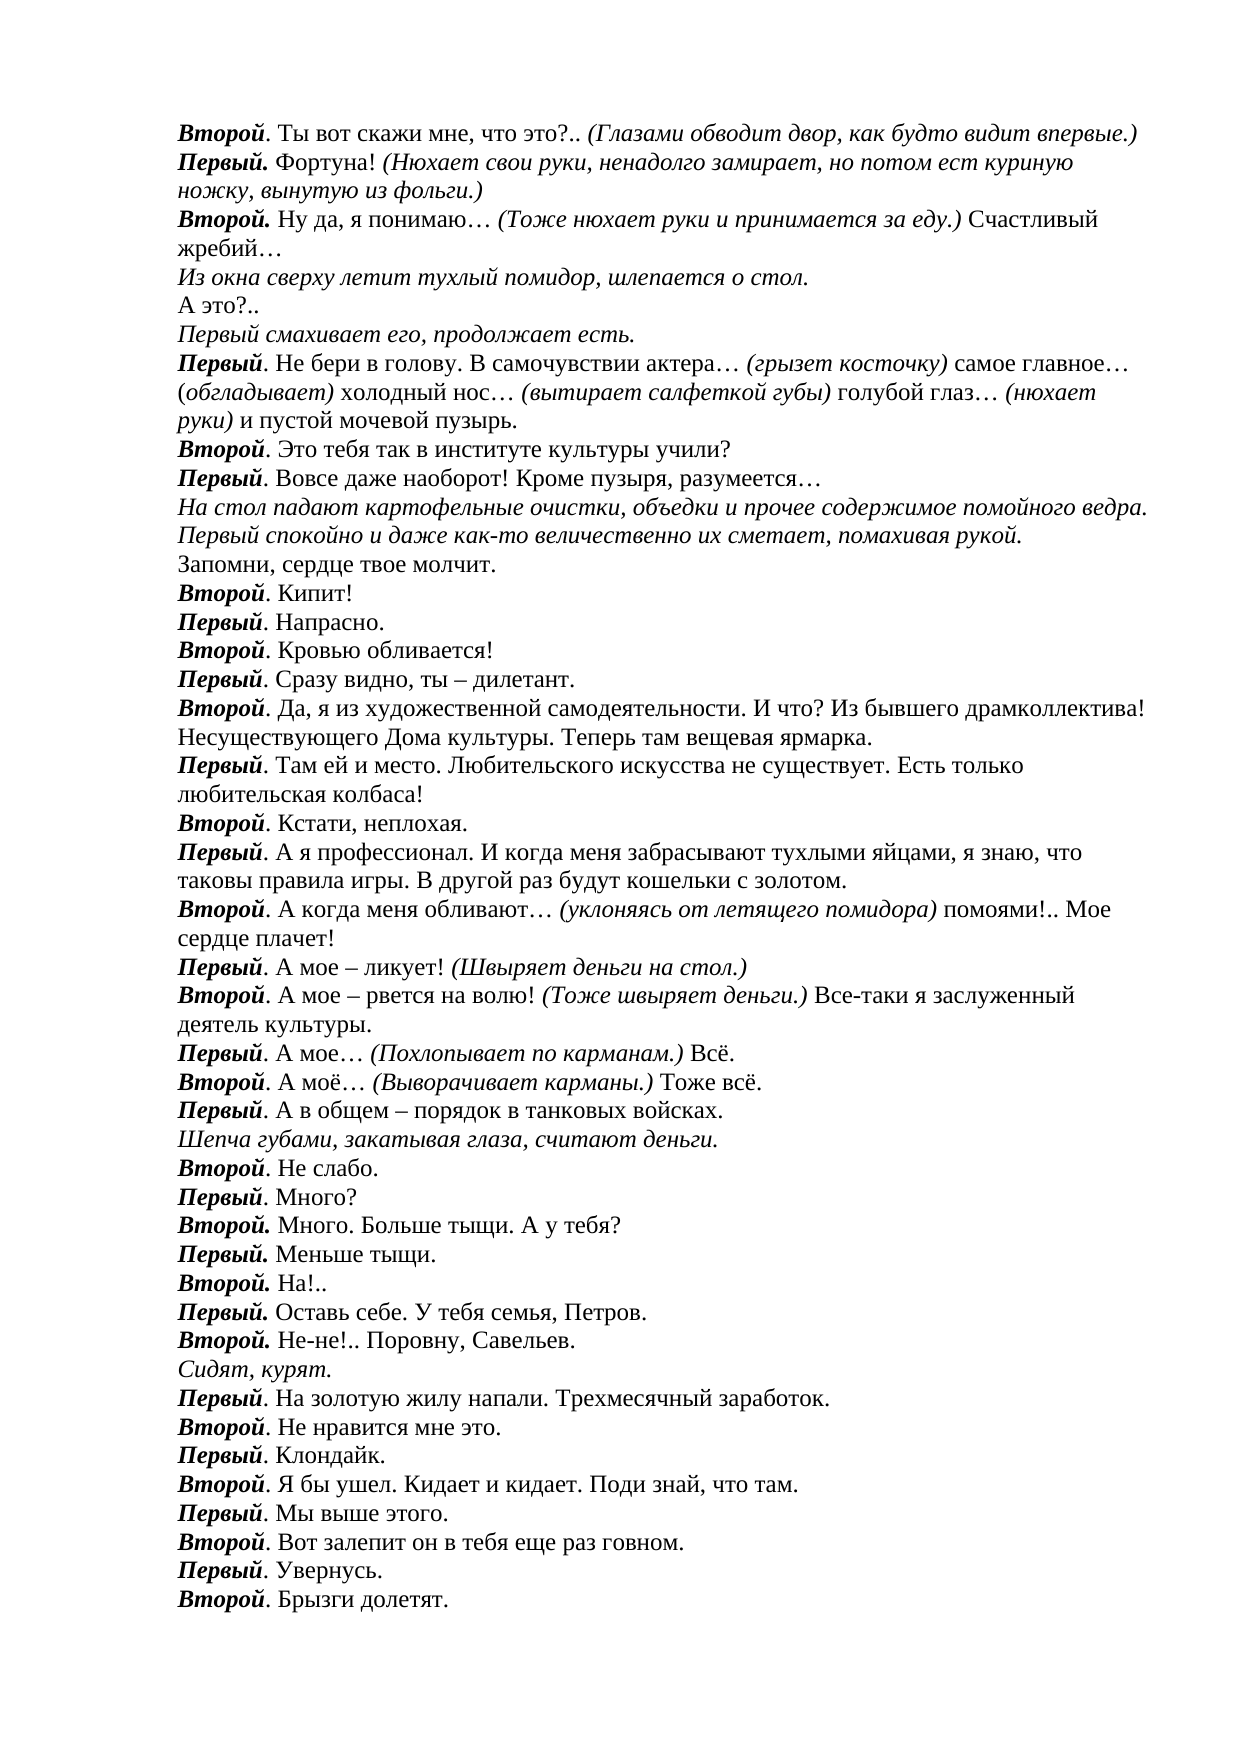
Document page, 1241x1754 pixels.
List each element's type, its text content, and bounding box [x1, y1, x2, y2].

text Первый. А я профессионал. И когда меня забрасывают тухлыми яйцами, я знаю, что таковы правила игры. В другой раз будут кошельки с золотом. [177, 837, 1152, 894]
text Первый. Напрасно. [177, 607, 1152, 636]
text Второй. Много. Больше тыщи. А у тебя? [177, 1211, 1152, 1239]
text Второй. Это тебя так в институте культуры учили? [177, 434, 1152, 463]
text Первый. Не бери в голову. В самочувствии актера… (грызет косточку) самое главное… (обгладывает) холодный нос… (вытирает салфеткой губы) голубой глаз… (нюхает руки) и пустой мочевой пузырь. [177, 348, 1152, 434]
text Первый. Сразу видно, ты – дилетант. [177, 664, 1152, 693]
text А это?.. [177, 291, 1152, 319]
text Второй. А когда меня обливают… (уклоняясь от летящего помидора) помоями!.. Мое сердце плачет! [177, 894, 1152, 952]
text Второй. Ты вот скажи мне, что это?.. (Глазами обводит двор, как будто видит впервые.) [177, 118, 1152, 147]
text Второй. А моё… (Выворачивает карманы.) Тоже всё. [177, 1067, 1152, 1096]
text Первый. А мое – ликует! (Швыряет деньги на стол.) [177, 952, 1152, 981]
text Второй. Кстати, неплохая. [177, 808, 1152, 837]
text Первый. Там ей и место. Любительского искусства не существует. Есть только любительская колбаса! [177, 751, 1152, 808]
text Второй. Я бы ушел. Кидает и кидает. Поди знай, что там. [177, 1469, 1152, 1498]
text Второй. Да, я из художественной самодеятельности. И что? Из бывшего драмколлектива! Несуществующего Дома культуры. Теперь там вещевая ярмарка. [177, 693, 1152, 751]
text Из окна сверху летит тухлый помидор, шлепается о стол. [177, 262, 1152, 291]
text Второй. А мое – рвется на волю! (Тоже швыряет деньги.) Все-таки я заслуженный деятель культуры. [177, 981, 1152, 1038]
text Шепча губами, закатывая глаза, считают деньги. [177, 1124, 1152, 1153]
text Сидят, курят. [177, 1354, 1152, 1383]
text Первый. Меньше тыщи. [177, 1239, 1152, 1268]
text Запомни, сердце твое молчит. [177, 549, 1152, 578]
text Второй. Кровью обливается! [177, 636, 1152, 664]
text Второй. На!.. [177, 1268, 1152, 1297]
text Первый. Оставь себе. У тебя семья, Петров. [177, 1297, 1152, 1326]
text Первый. На золотую жилу напали. Трехмесячный заработок. [177, 1383, 1152, 1412]
text Второй. Ну да, я понимаю… (Тоже нюхает руки и принимается за еду.) Счастливый жребий… [177, 204, 1152, 262]
text Первый. А в общем – порядок в танковых войсках. [177, 1096, 1152, 1124]
text Второй. Вот залепит он в тебя еще раз говном. [177, 1527, 1152, 1556]
text Первый. Клондайк. [177, 1441, 1152, 1469]
text Второй. Не слабо. [177, 1153, 1152, 1182]
text Первый. Увернусь. [177, 1556, 1152, 1584]
text Первый. Вовсе даже наоборот! Кроме пузыря, разумеется… [177, 463, 1152, 492]
text Второй. Не-не!.. Поровну, Савельев. [177, 1326, 1152, 1354]
text Первый. Фортуна! (Нюхает свои руки, ненадолго замирает, но потом ест куриную ножку, вынутую из фольги.) [177, 147, 1152, 204]
text Второй. Не нравится мне это. [177, 1412, 1152, 1441]
text Первый. Много? [177, 1182, 1152, 1211]
text Первый смахивает его, продолжает есть. [177, 319, 1152, 348]
text Второй. Брызги долетят. [177, 1584, 1152, 1613]
text На стол падают картофельные очистки, объедки и прочее содержимое помойного ведра. Первый спокойно и даже как-то величественно их сметает, помахивая рукой. [177, 492, 1152, 549]
text Первый. А мое… (Похлопывает по карманам.) Всё. [177, 1038, 1152, 1067]
text Первый. Мы выше этого. [177, 1498, 1152, 1527]
text Второй. Кипит! [177, 578, 1152, 607]
